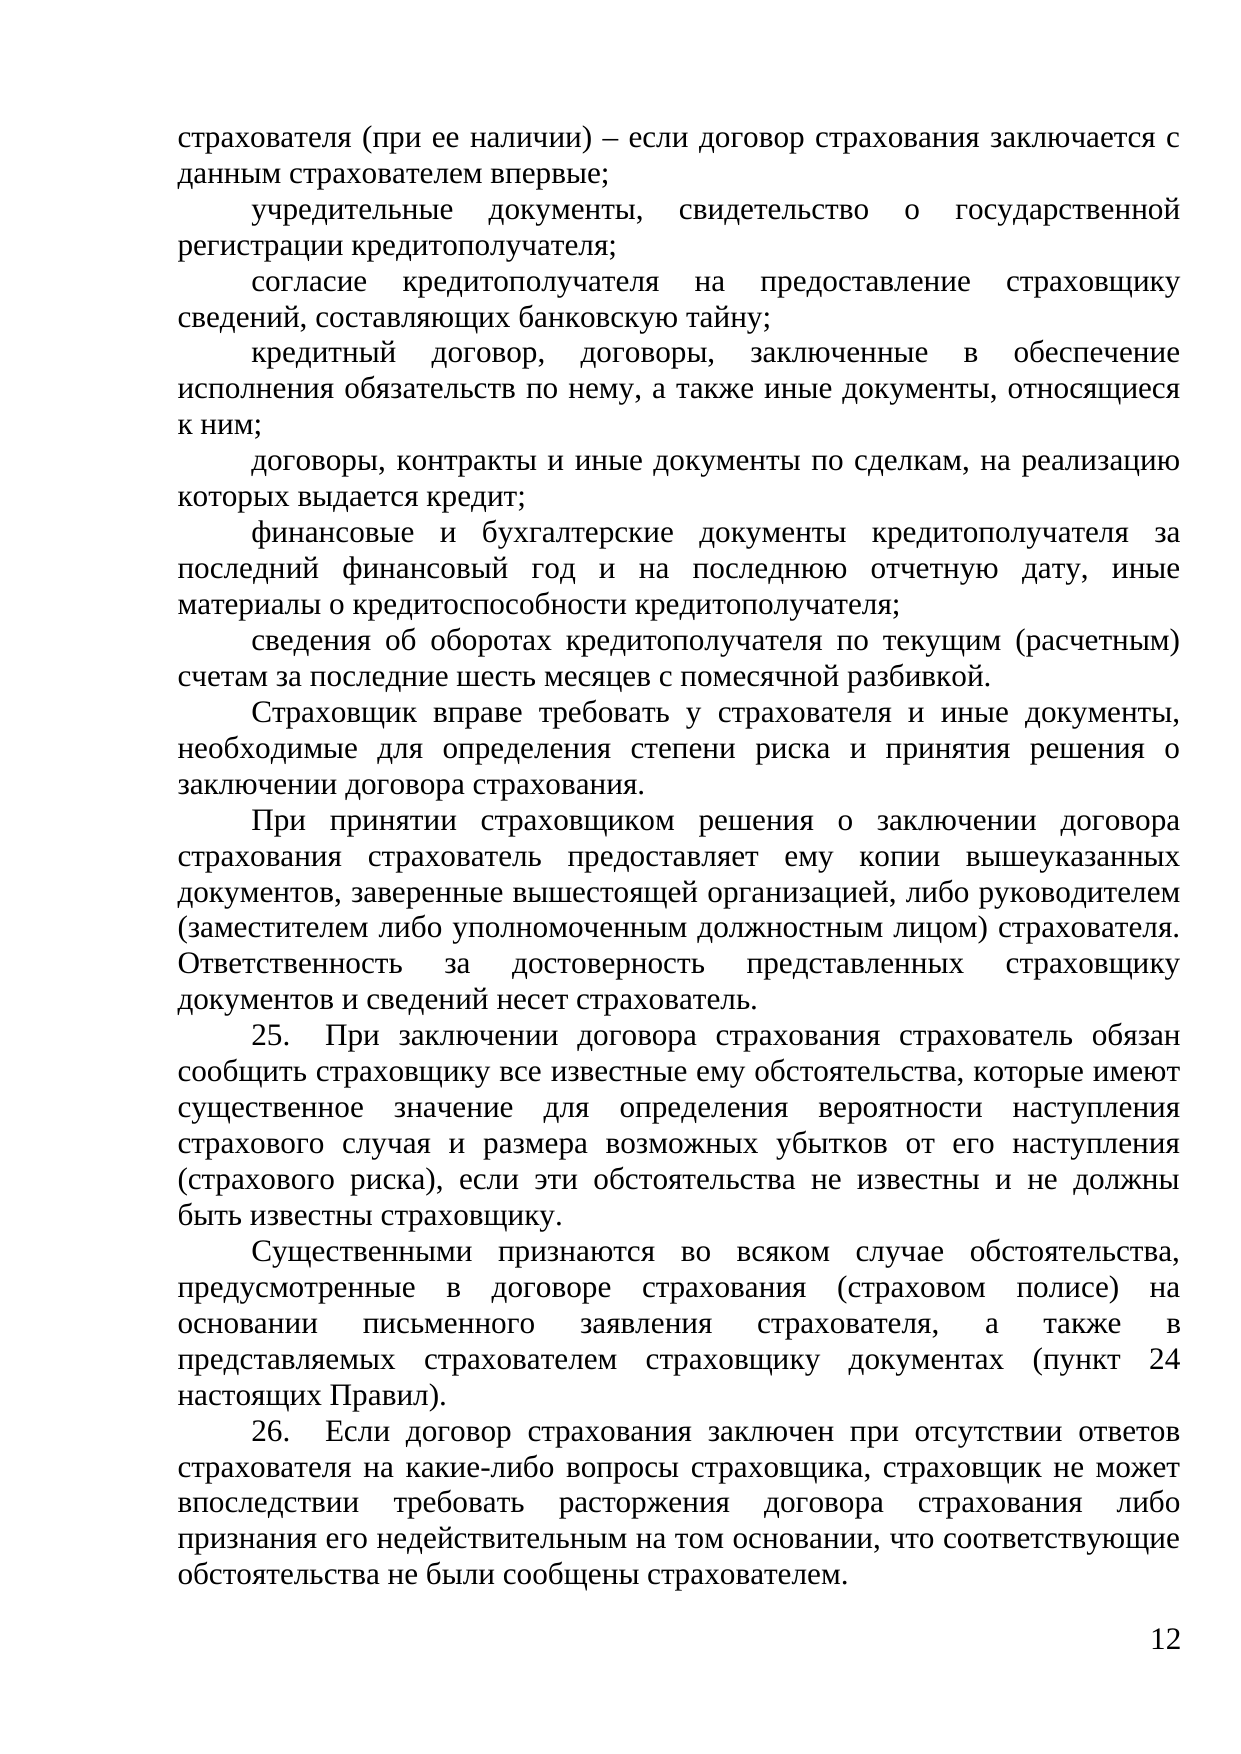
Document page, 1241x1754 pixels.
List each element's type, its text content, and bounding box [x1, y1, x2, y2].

text учредительные документы, свидетельство о государственной регистрации кредитополучателя; [177, 190, 1181, 262]
text согласие кредитополучателя на предоставление страховщику сведений, составляющих банковскую тайну; [177, 262, 1181, 334]
list Если договор страхования заключен при отсутствии ответов страхователя на какие-либо вопросы страховщика, страховщик не может впоследствии требовать расторжения договора страхования либо признания его недействительным на том основании, что соответствующие обстоятельства не были сообщены страхователем. [177, 1412, 1181, 1592]
list Существенными признаются во всяком случае обстоятельства, предусмотренные в договоре страхования (страховом полисе) на основании письменного заявления страхователя, а также в представляемых страхователем страховщику документах (пункт 24 настоящих Правил). [177, 1232, 1181, 1412]
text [177, 118, 1181, 190]
text Страховщик вправе требовать у страхователя и иные документы, необходимые для определения степени риска и принятия решения о заключении договора страхования. [177, 693, 1181, 801]
text кредитный договор, договоры, заключенные в обеспечение исполнения обязательств по нему, а также иные документы, относящиеся к ним; [177, 334, 1181, 442]
text сведения об оборотах кредитополучателя по текущим (расчетным) счетам за последние шесть месяцев с помесячной разбивкой. [177, 621, 1181, 693]
text При принятии страховщиком решения о заключении договора страхования страхователь предоставляет ему копии вышеуказанных документов, заверенные вышестоящей организацией, либо руководителем (заместителем либо уполномоченным должностным лицом) страхователя. Ответственность за достоверность представленных страховщику документов и сведений несет страхователь. [177, 801, 1181, 1017]
list При заключении договора страхования страхователь обязан сообщить страховщику все известные ему обстоятельства, которые имеют существенное значение для определения вероятности наступления страхового случая и размера возможных убытков от его наступления (страхового риска), если эти обстоятельства не известны и не должны быть известны страховщику. [177, 1017, 1181, 1232]
text финансовые и бухгалтерские документы кредитополучателя за последний финансовый год и на последнюю отчетную дату, иные материалы о кредитоспособности кредитополучателя; [177, 513, 1181, 621]
text договоры, контракты и иные документы по сделкам, на реализацию которых выдается кредит; [177, 442, 1181, 513]
